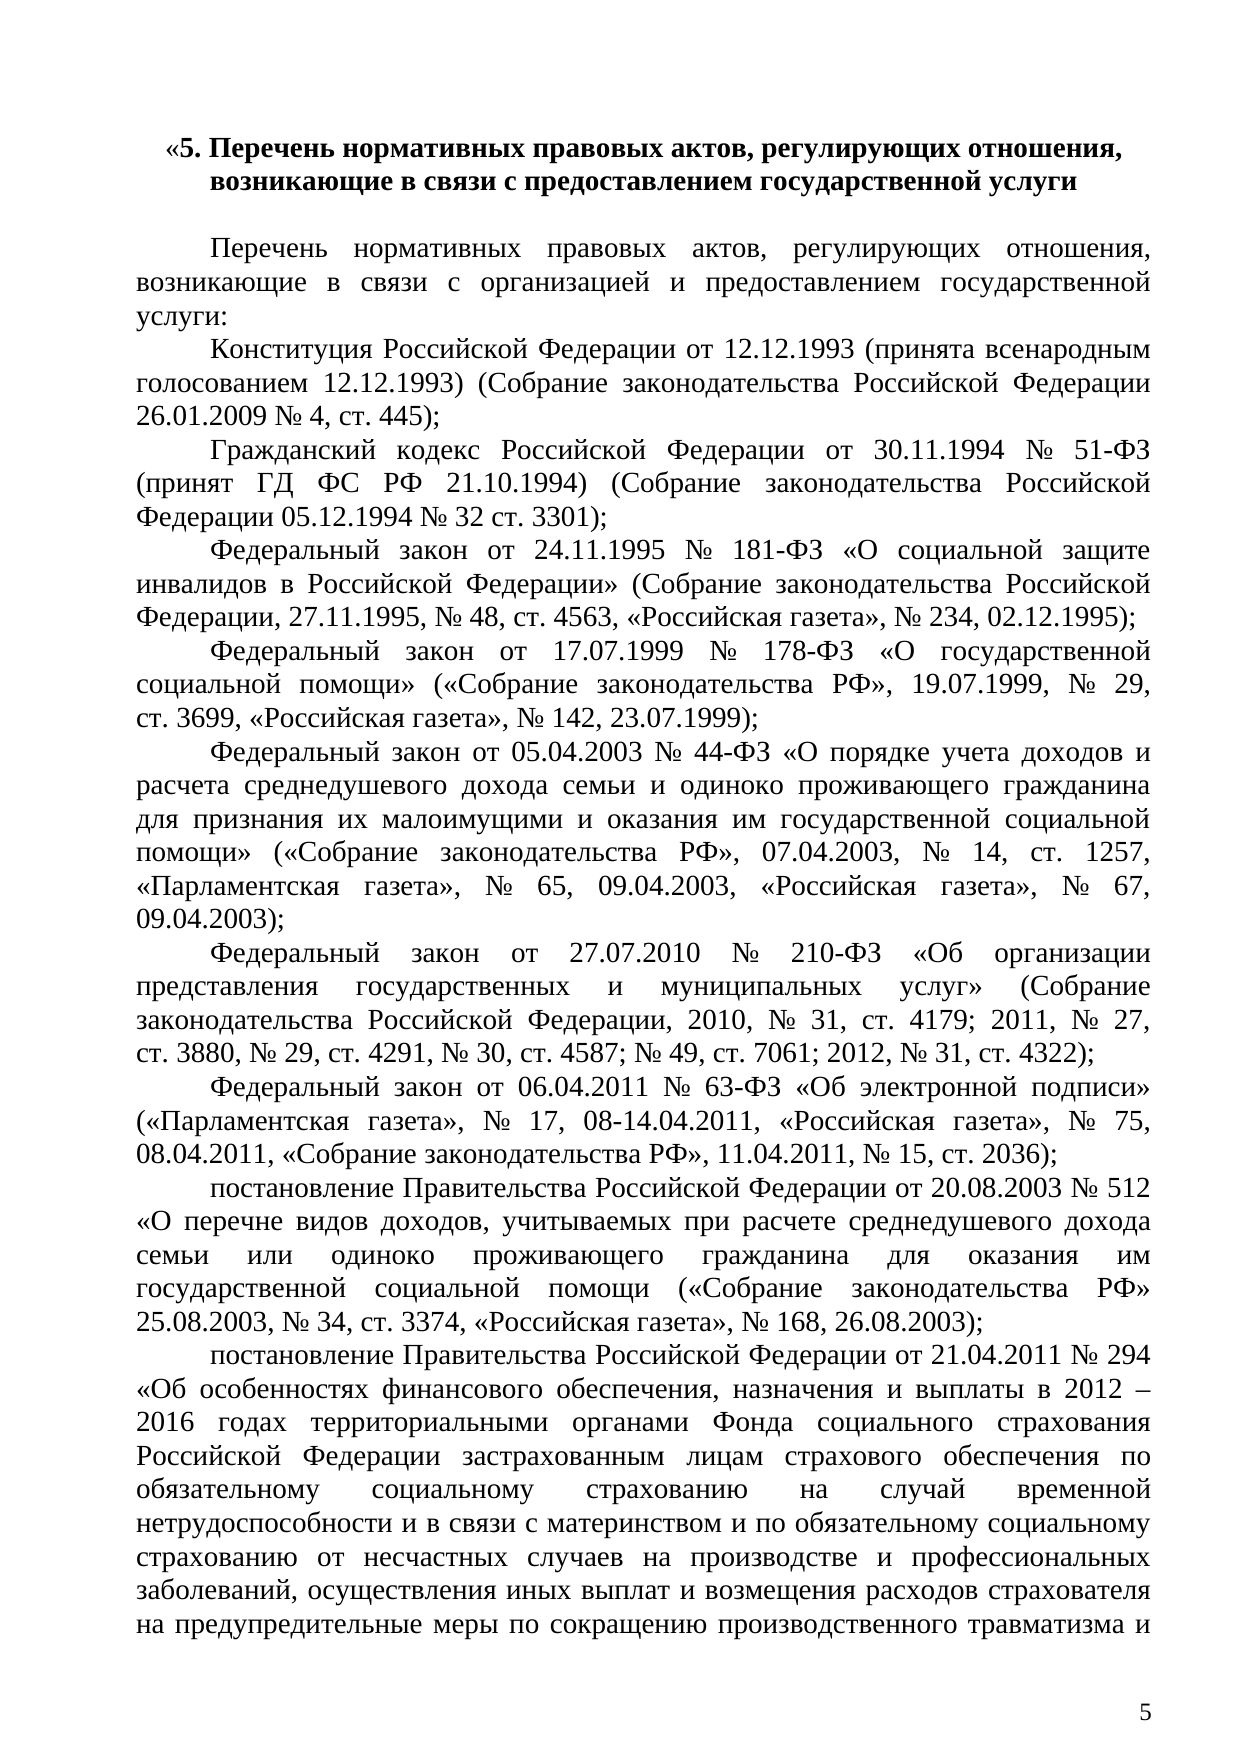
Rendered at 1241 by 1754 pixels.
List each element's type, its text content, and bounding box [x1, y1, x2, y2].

text Конституция Российской Федерации от 12.12.1993 (принята всенародным голосованием 12.12.1993) (Собрание законодательства Российской Федерации 26.01.2009 № 4, ст. 445); [136, 331, 1152, 432]
text «5. Перечень нормативных правовых актов, регулирующих отношения, возникающие в связи с предоставлением государственной услуги [136, 130, 1152, 197]
text Федеральный закон от 05.04.2003 № 44-ФЗ «О порядке учета доходов и расчета среднедушевого дохода семьи и одиноко проживающего гражданина для признания их малоимущими и оказания им государственной социальной помощи» («Собрание законодательства РФ», 07.04.2003, № 14, ст. 1257, «Парламентская газета», № 65, 09.04.2003, «Российская газета», № 67, 09.04.2003); [136, 734, 1152, 935]
text Гражданский кодекс Российской Федерации от 30.11.1994 № 51-ФЗ (принят ГД ФС РФ 21.10.1994) (Собрание законодательства Российской Федерации 05.12.1994 № 32 ст. 3301); [136, 432, 1152, 532]
text Перечень нормативных правовых актов, регулирующих отношения, возникающие в связи с организацией и предоставлением государственной услуги: [136, 231, 1152, 331]
text Федеральный закон от 24.11.1995 № 181-ФЗ «О социальной защите инвалидов в Российской Федерации» (Собрание законодательства Российской Федерации, 27.11.1995, № 48, ст. 4563, «Российская газета», № 234, 02.12.1995); [136, 532, 1152, 633]
text Федеральный закон от 27.07.2010 № 210-ФЗ «Об организации представления государственных и муниципальных услуг» (Собрание законодательства Российской Федерации, 2010, № 31, ст. 4179; 2011, № 27, ст. 3880, № 29, ст. 4291, № 30, ст. 4587; № 49, ст. 7061; 2012, № 31, ст. 4322); [136, 935, 1152, 1069]
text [136, 1337, 1152, 1639]
text постановление Правительства Российской Федерации от 20.08.2003 № 512 «О перечне видов доходов, учитываемых при расчете среднедушевого дохода семьи или одиноко проживающего гражданина для оказания им государственной социальной помощи («Собрание законодательства РФ» 25.08.2003, № 34, ст. 3374, «Российская газета», № 168, 26.08.2003); [136, 1170, 1152, 1337]
text Федеральный закон от 06.04.2011 № 63-ФЗ «Об электронной подписи» («Парламентская газета», № 17, 08-14.04.2011, «Российская газета», № 75, 08.04.2011, «Собрание законодательства РФ», 11.04.2011, № 15, ст. 2036); [136, 1069, 1152, 1170]
text Федеральный закон от 17.07.1999 № 178-ФЗ «О государственной социальной помощи» («Собрание законодательства РФ», 19.07.1999, № 29, ст. 3699, «Российская газета», № 142, 23.07.1999); [136, 633, 1152, 734]
